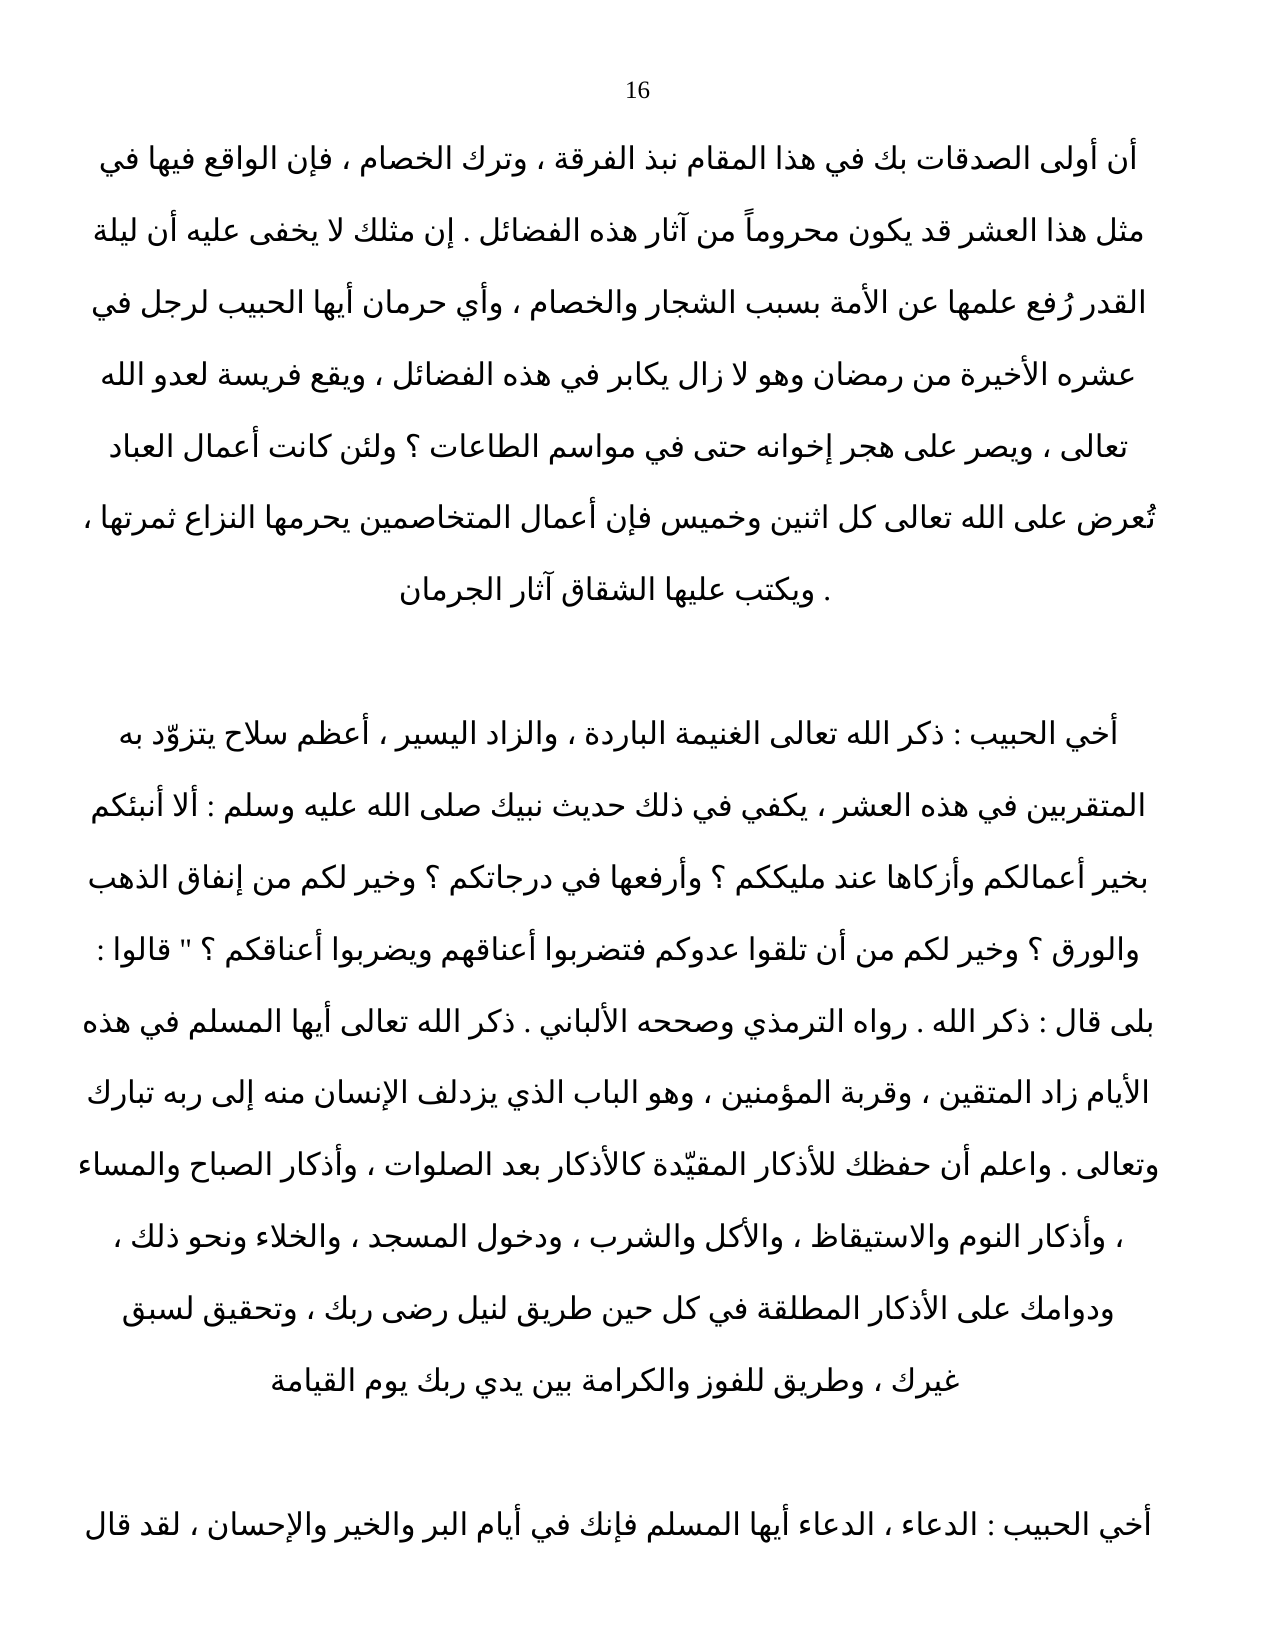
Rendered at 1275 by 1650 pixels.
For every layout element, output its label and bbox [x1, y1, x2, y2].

table_cell [67, 133, 1170, 1550]
